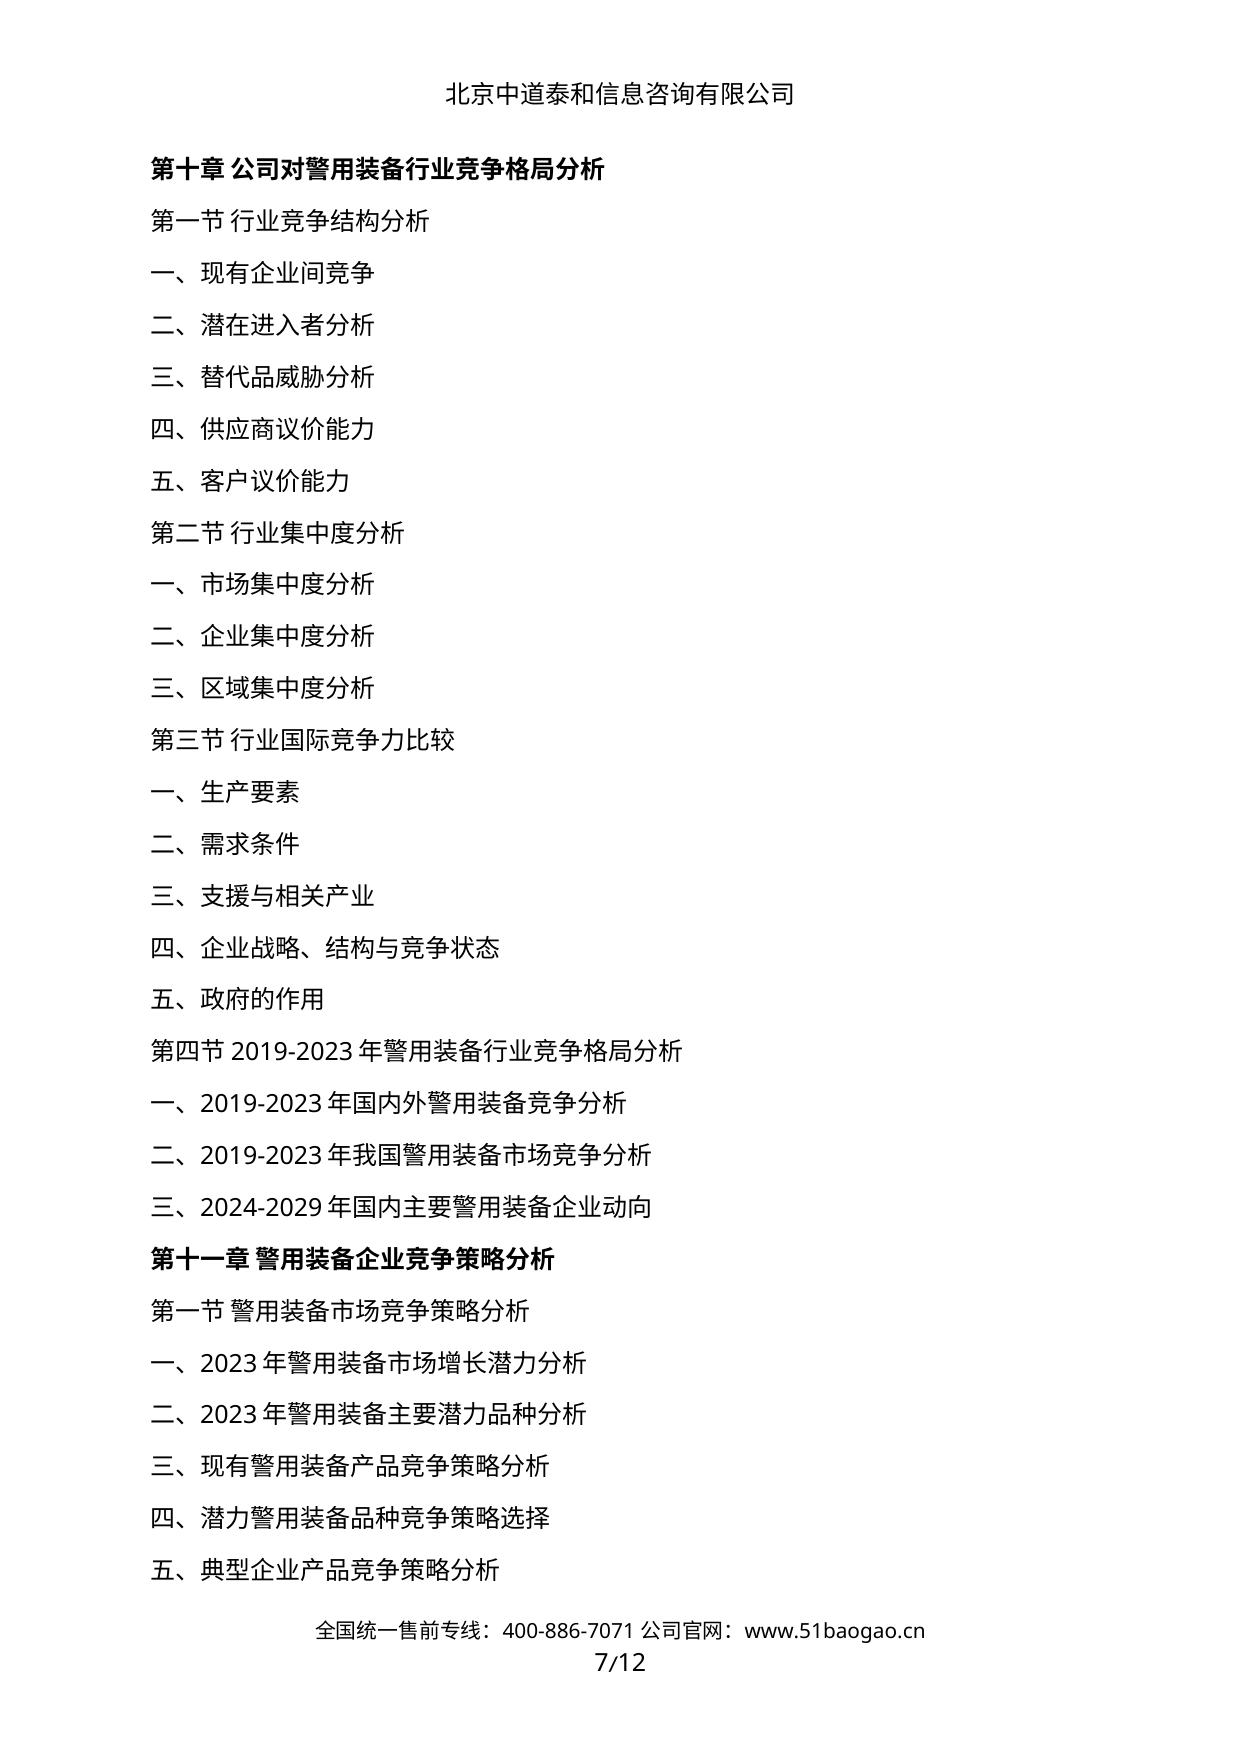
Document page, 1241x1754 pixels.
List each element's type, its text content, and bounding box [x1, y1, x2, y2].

text 第一节 警用装备市场竞争策略分析 [150, 1291, 1090, 1327]
text 一、生产要素 [150, 772, 1090, 809]
text 第十一章 警用装备企业竞争策略分析 [150, 1239, 1090, 1276]
text 二、2019-2023年我国警用装备市场竞争分析 [150, 1136, 1090, 1172]
text 第四节 2019-2023年警用装备行业竞争格局分析 [150, 1032, 1090, 1068]
text 五、政府的作用 [150, 980, 1090, 1016]
text 第一节 行业竞争结构分析 [150, 202, 1090, 238]
text 一、2019-2023年国内外警用装备竞争分析 [150, 1084, 1090, 1120]
text 第三节 行业国际竞争力比较 [150, 721, 1090, 757]
text 四、潜力警用装备品种竞争策略选择 [150, 1499, 1090, 1535]
text 三、现有警用装备产品竞争策略分析 [150, 1447, 1090, 1483]
text 第二节 行业集中度分析 [150, 513, 1090, 549]
text 一、2023年警用装备市场增长潜力分析 [150, 1343, 1090, 1379]
text 三、2024-2029年国内主要警用装备企业动向 [150, 1187, 1090, 1224]
text 四、供应商议价能力 [150, 409, 1090, 446]
text 二、潜在进入者分析 [150, 306, 1090, 342]
text 第十章 公司对警用装备行业竞争格局分析 [150, 150, 1090, 186]
text 三、替代品威胁分析 [150, 357, 1090, 394]
text 五、典型企业产品竞争策略分析 [150, 1551, 1090, 1587]
text 二、2023年警用装备主要潜力品种分析 [150, 1395, 1090, 1431]
text 四、企业战略、结构与竞争状态 [150, 928, 1090, 964]
text 五、客户议价能力 [150, 461, 1090, 497]
text 三、区域集中度分析 [150, 669, 1090, 705]
text 二、需求条件 [150, 824, 1090, 861]
text 一、现有企业间竞争 [150, 254, 1090, 290]
text 二、企业集中度分析 [150, 617, 1090, 653]
text 三、支援与相关产业 [150, 876, 1090, 912]
text 一、市场集中度分析 [150, 565, 1090, 601]
